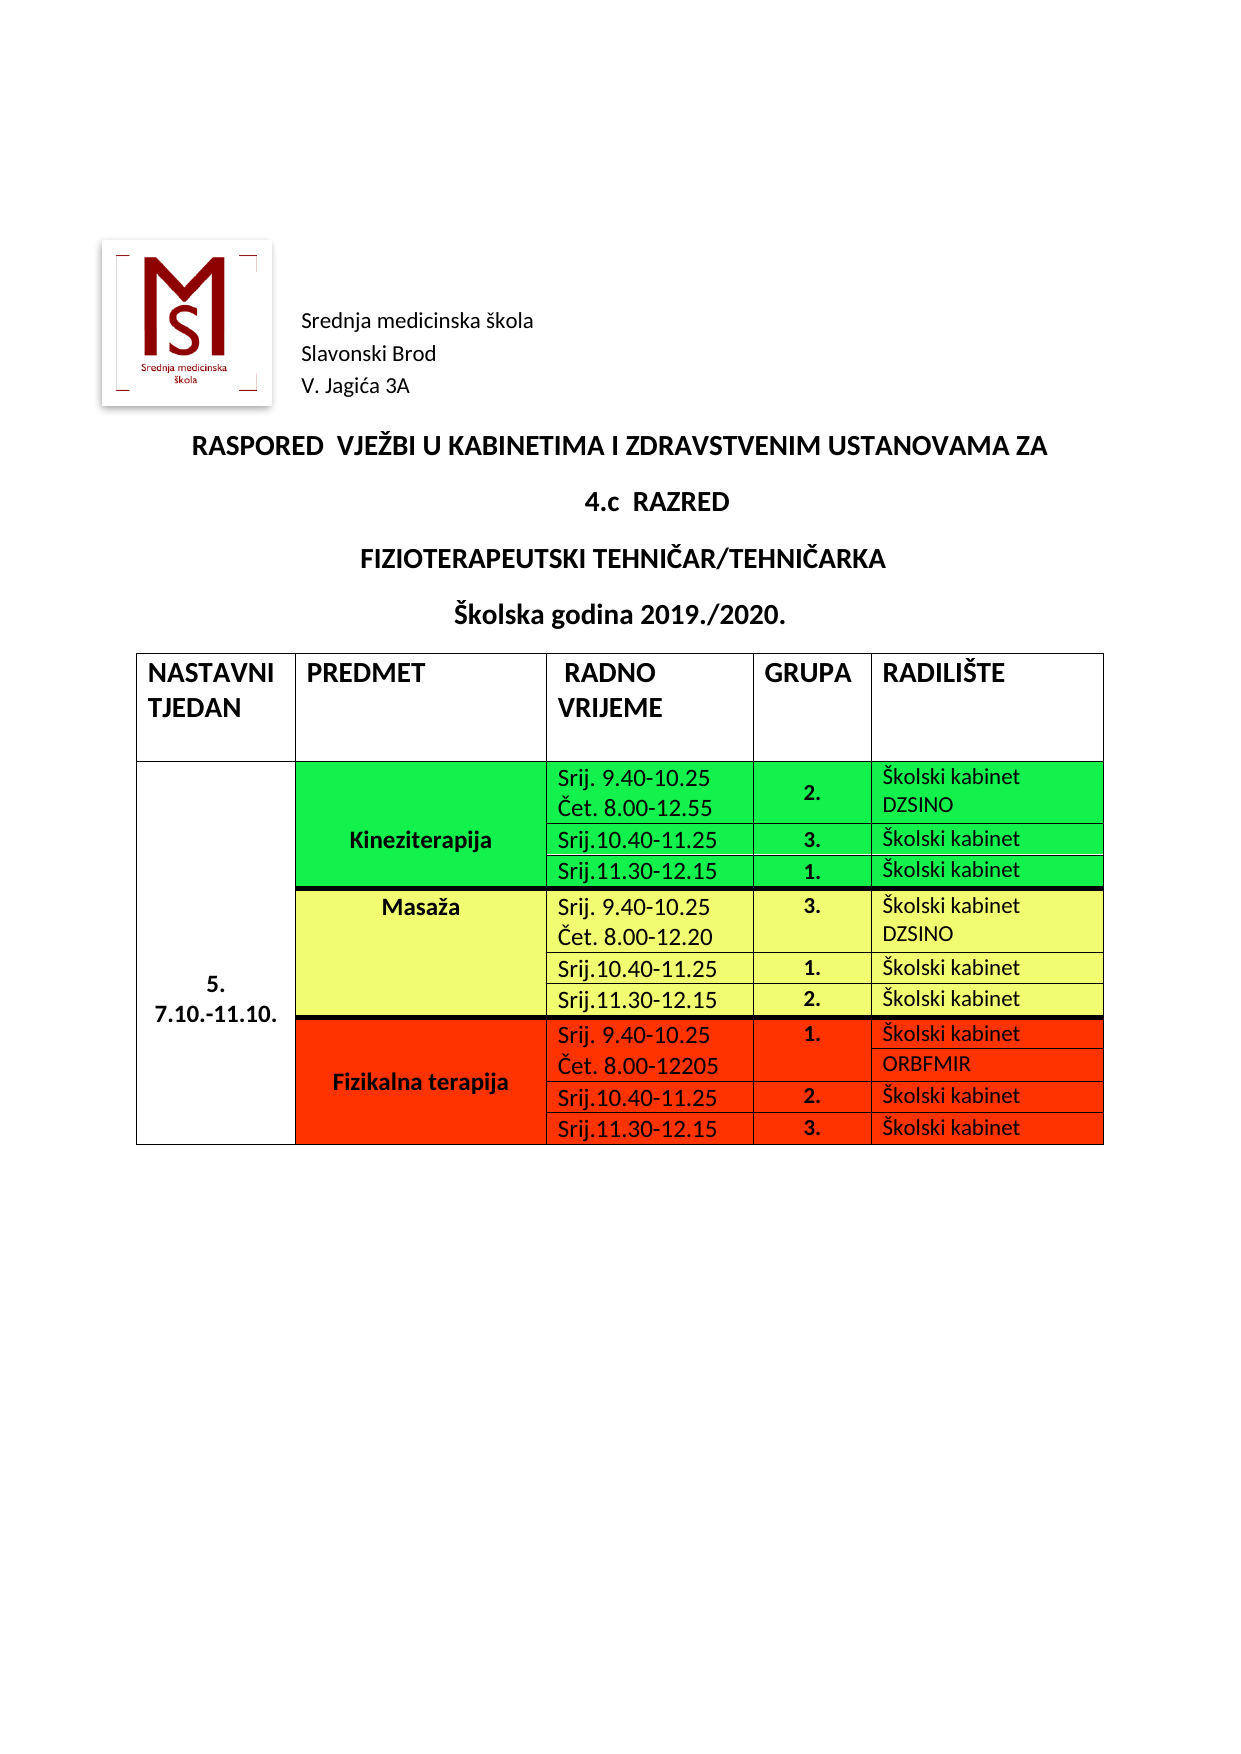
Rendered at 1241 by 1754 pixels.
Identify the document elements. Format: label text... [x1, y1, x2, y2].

table_cell 1. [754, 953, 871, 983]
table_cell Školski kabinet [872, 984, 1103, 1015]
table_cell Srij. 9.40-10.25 Čet. 8.00-12205 [547, 1020, 753, 1081]
picture [116, 255, 257, 391]
table_cell Školski kabinet [872, 824, 1103, 854]
table_cell Srij.10.40-11.25 [547, 1082, 753, 1112]
table_cell Fizikalna terapija [296, 1020, 546, 1144]
table_cell Školski kabinet [872, 1020, 1103, 1048]
table_cell Kineziterapija [296, 762, 546, 886]
table_cell Školski kabinet [872, 1113, 1103, 1144]
text Školska godina 2019./2020. [148, 596, 1093, 632]
table_cell 2. [754, 984, 871, 1015]
text Srednja medicinska škola [276, 307, 1093, 335]
table_cell 2. [754, 762, 871, 823]
table_cell Školski kabinet [872, 953, 1103, 983]
table_cell Srij.11.30-12.15 [547, 856, 753, 886]
table_cell 2. [754, 1082, 871, 1112]
text RASPORED VJEŽBI U KABINETIMA I ZDRAVSTVENIM USTANOVAMA ZA [148, 427, 1093, 463]
table_cell 3. [754, 1113, 871, 1144]
text V. Jagića 3A [276, 371, 1093, 399]
table_header RADILIŠTE [872, 654, 1103, 761]
table_header RADNO VRIJEME [547, 654, 753, 761]
table_cell Srij. 9.40-10.25 Čet. 8.00-12.55 [547, 762, 753, 823]
table_cell Srij.11.30-12.15 [547, 984, 753, 1015]
table_cell 5. 7.10.-11.10. [137, 762, 295, 1144]
table_header PREDMET [296, 654, 546, 761]
text Slavonski Brod [276, 339, 1093, 367]
table_header NASTAVNI TJEDAN [137, 654, 295, 761]
table_cell Masaža [296, 891, 546, 1015]
table_cell Školski kabinet [872, 856, 1103, 886]
table_cell 1. [754, 856, 871, 886]
table_cell Srij.10.40-11.25 [547, 953, 753, 983]
table_cell 3. [754, 824, 871, 854]
list 4.c RAZRED [223, 483, 1093, 519]
table_header GRUPA [754, 654, 871, 761]
table_cell 3. [754, 891, 871, 952]
table_cell Srij. 9.40-10.25 Čet. 8.00-12.20 [547, 891, 753, 952]
text FIZIOTERAPEUTSKI TEHNIČAR/TEHNIČARKA [148, 540, 1093, 576]
table_cell 1. [754, 1020, 871, 1081]
table_cell Školski kabinet [872, 1082, 1103, 1112]
table_cell ORBFMIR [872, 1049, 1103, 1081]
table_cell Srij.11.30-12.15 [547, 1113, 753, 1144]
table_cell Srij.10.40-11.25 [547, 824, 753, 854]
table_cell Školski kabinet DZSINO [872, 762, 1103, 823]
table_cell Školski kabinet DZSINO [872, 891, 1103, 952]
